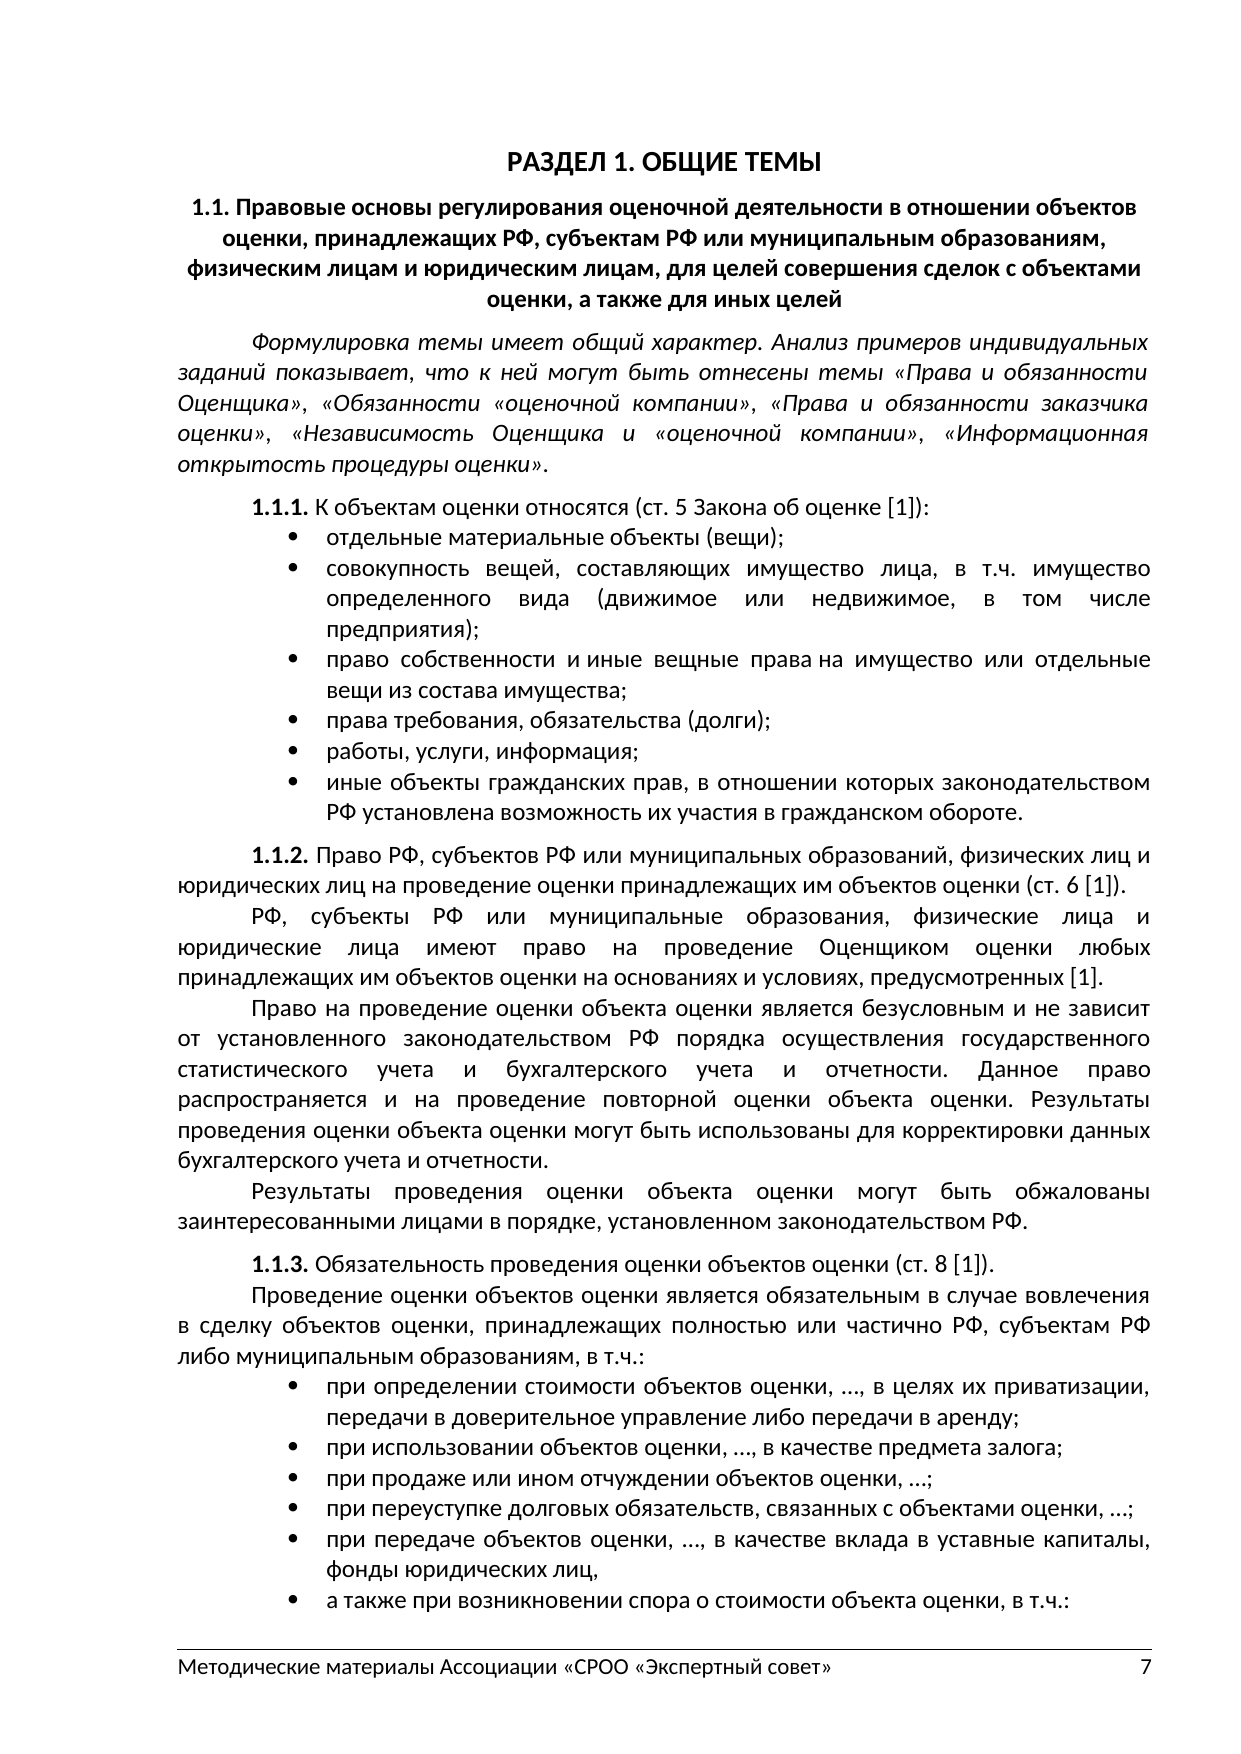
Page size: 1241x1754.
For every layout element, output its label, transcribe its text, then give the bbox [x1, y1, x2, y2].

list совокупность вещей, составляющих имущество лица, в т.ч. имущество определенного вида (движимое или недвижимое, в том числе предприятия); [288, 552, 1152, 643]
list а также при возникновении спора о стоимости объекта оценки, в т.ч.: [288, 1584, 1152, 1615]
list права требования, обязательства (долги); [288, 704, 1152, 735]
list при определении стоимости объектов оценки, …, в целях их приватизации, передачи в доверительное управление либо передачи в аренду; [288, 1371, 1152, 1432]
list при использовании объектов оценки, …, в качестве предмета залога; [288, 1432, 1152, 1462]
subtitle РАЗДЕЛ 1. ОБЩИЕ ТЕМЫ [177, 143, 1152, 179]
text Право на проведение оценки объекта оценки является безусловным и не зависит от установленного законодательством РФ порядка осуществления государственного статистического учета и бухгалтерского учета и отчетности. Данное право распространяется и на проведение повторной оценки объекта оценки. Результаты проведения оценки объекта оценки могут быть использованы для корректировки данных бухгалтерского учета и отчетности. [177, 992, 1152, 1175]
list работы, услуги, информация; [288, 735, 1152, 766]
list при передаче объектов оценки, …, в качестве вклада в уставные капиталы, фонды юридических лиц, [288, 1523, 1152, 1584]
text Проведение оценки объектов оценки является обязательным в случае вовлечения в сделку объектов оценки, принадлежащих полностью или частично РФ, субъектам РФ либо муниципальным образованиям, в т.ч.: [177, 1279, 1152, 1371]
list при продаже или ином отчуждении объектов оценки, …; [288, 1462, 1152, 1493]
subtitle 1.1. Правовые основы регулирования оценочной деятельности в отношении объектов оценки, принадлежащих РФ, субъектам РФ или муниципальным образованиям, физическим лицам и юридическим лицам, для целей совершения сделок с объектами оценки, а также для иных целей [177, 191, 1152, 313]
text РФ, субъекты РФ или муниципальные образования, физические лица и юридические лица имеют право на проведение Оценщиком оценки любых принадлежащих им объектов оценки на основаниях и условиях, предусмотренных [1]. [177, 900, 1152, 992]
text 1.1.3. Обязательность проведения оценки объектов оценки (ст. 8 [1]). [177, 1248, 1152, 1279]
text Результаты проведения оценки объекта оценки могут быть обжалованы заинтересованными лицами в порядке, установленном законодательством РФ. [177, 1175, 1152, 1236]
text 1.1.2. Право РФ, субъектов РФ или муниципальных образований, физических лиц и юридических лиц на проведение оценки принадлежащих им объектов оценки (ст. 6 [1]). [177, 839, 1152, 900]
list при переуступке долговых обязательств, связанных с объектами оценки, …; [288, 1493, 1152, 1523]
text Формулировка темы имеет общий характер. Анализ примеров индивидуальных заданий показывает, что к ней могут быть отнесены темы «Права и обязанности Оценщика», «Обязанности «оценочной компании», «Права и обязанности заказчика оценки», «Независимость Оценщика и «оценочной компании», «Информационная открытость процедуры оценки». [177, 326, 1152, 478]
list иные объекты гражданских прав, в отношении которых законодательством РФ установлена возможность их участия в гражданском обороте. [288, 766, 1152, 827]
text 1.1.1. К объектам оценки относятся (ст. 5 Закона об оценке [1]): [177, 491, 1152, 521]
list право собственности и иные вещные права на имущество или отдельные вещи из состава имущества; [288, 643, 1152, 704]
list отдельные материальные объекты (вещи); [288, 521, 1152, 552]
